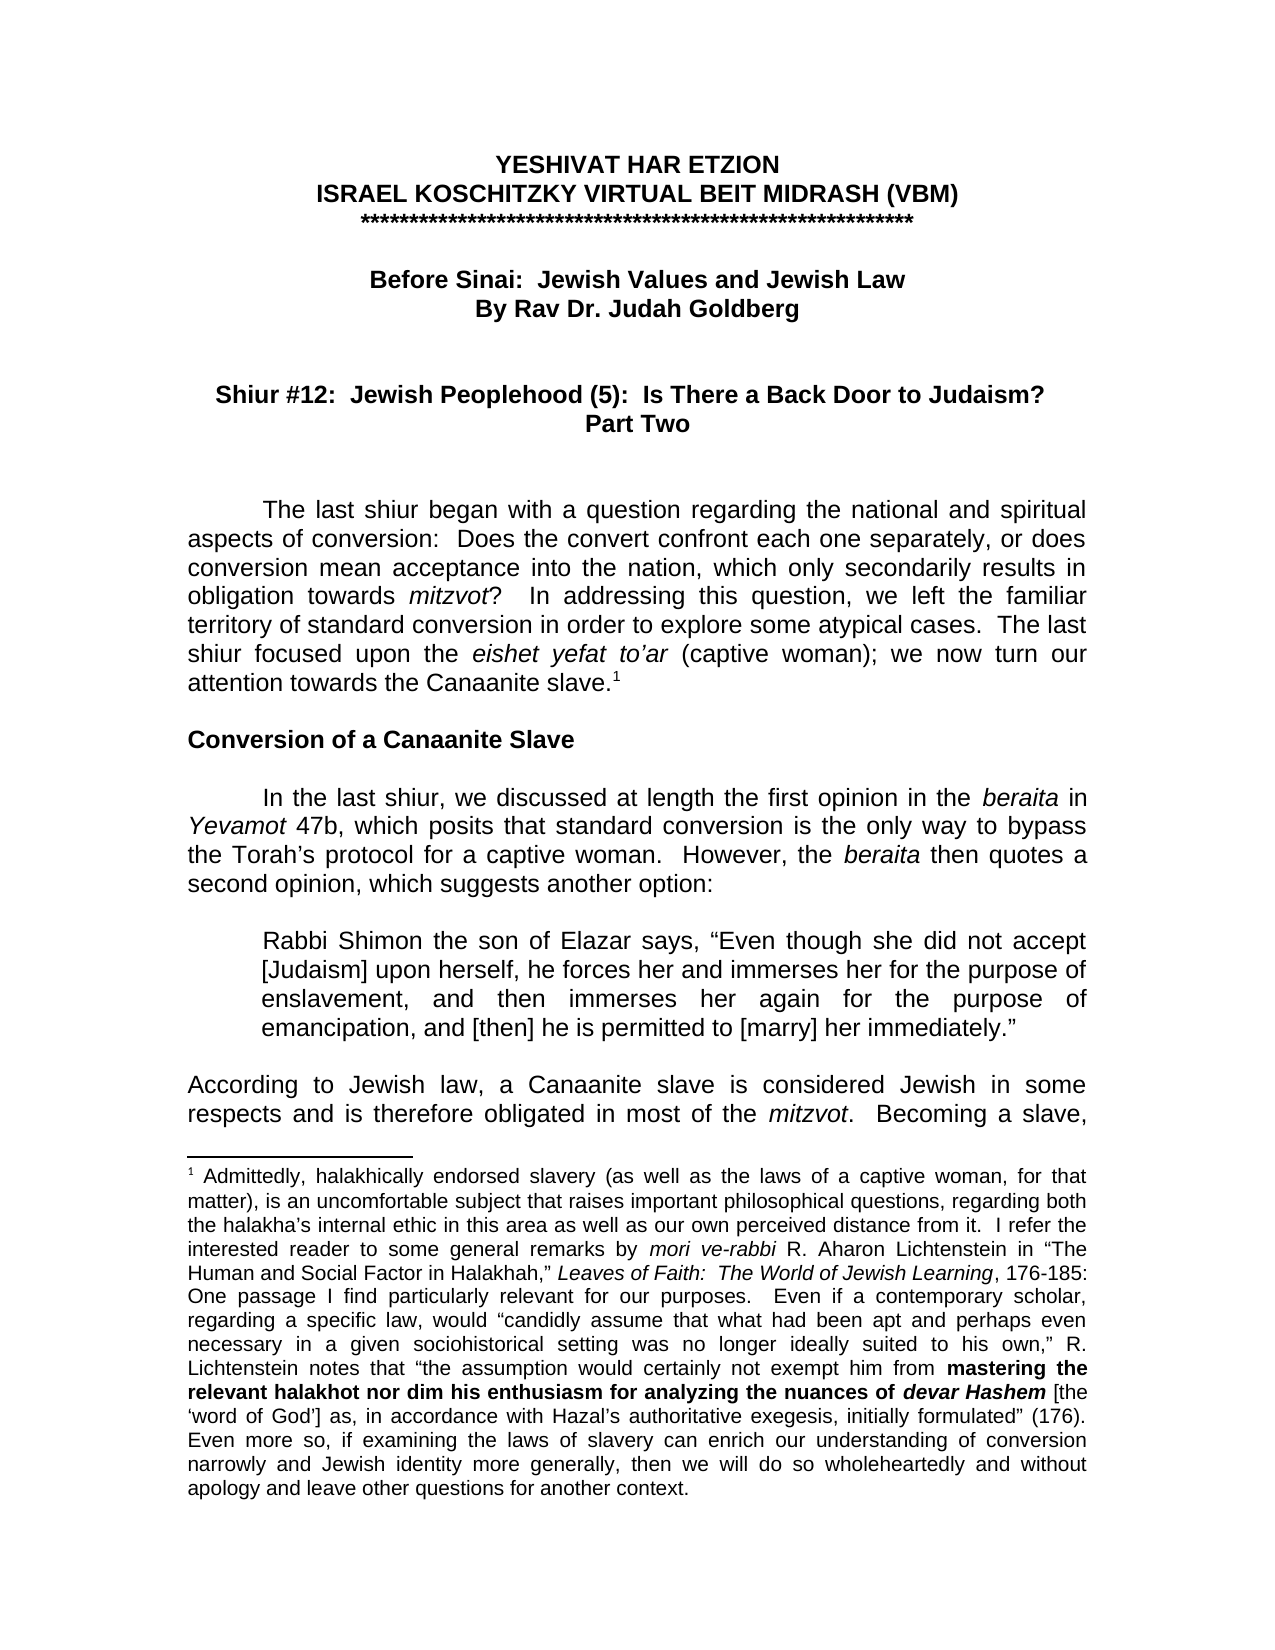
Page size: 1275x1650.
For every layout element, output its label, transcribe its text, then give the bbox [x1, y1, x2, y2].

text Conversion of a Canaanite Slave [187, 725, 1088, 754]
text In the last shiur, we discussed at length the first opinion in the beraita in Yevamot 47b, which posits that standard conversion is the only way to bypass the Torah’s protocol for a captive woman. However, the beraita then quotes a second opinion, which suggests another option: [187, 782, 1088, 897]
text The last shiur began with a question regarding the national and spiritual aspects of conversion: Does the convert confront each one separately, or does conversion mean acceptance into the nation, which only secondarily results in obligation towards mitzvot? In addressing this question, we left the familiar territory of standard conversion in order to explore some atypical cases. The last shiur focused upon the eishet yefat to’ar (captive woman); we now turn our attention towards the Canaanite slave. [187, 495, 1088, 696]
text YESHIVAT HAR ETZION [187, 150, 1088, 179]
text By Rav Dr. Judah Goldberg [187, 294, 1088, 322]
text Before Sinai: Jewish Values and Jewish Law [187, 265, 1088, 294]
text ISRAEL KOSCHITZKY VIRTUAL BEIT MIDRASH (VBM) [187, 179, 1088, 207]
text Rabbi Shimon the son of Elazar says, “Even though she did not accept [Judaism] upon herself, he forces her and immerses her for the purpose of enslavement, and then immerses her again for the purpose of emancipation, and [then] he is permitted to [marry] her immediately.” [261, 926, 1088, 1041]
text Shiur #12: Jewish Peoplehood (5): Is There a Back Door to Judaism? Part Two [187, 380, 1088, 437]
text ********************************************************* [187, 207, 1088, 236]
text According to Jewish law, a Canaanite slave is considered Jewish in some respects and is therefore obligated in most of the mitzvot. Becoming a slave, then, amounts to a kind of conversion that is mediated through immersion in a mikveh. Emancipation completes the slave’s Jewish status, leaving her a free woman and the equivalent of a convert. What allows Rabbi Shimon to make use of this mechanism here is that he believes that the conversion of a slave can be performed coercively. A captor can thus choose to turn his captive into a slave and then immediately free her, thereby circumventing the Torah’s prescription for an eishet yefat to’ar. The Sages, however, reject this possibility. [187, 1070, 1088, 1127]
